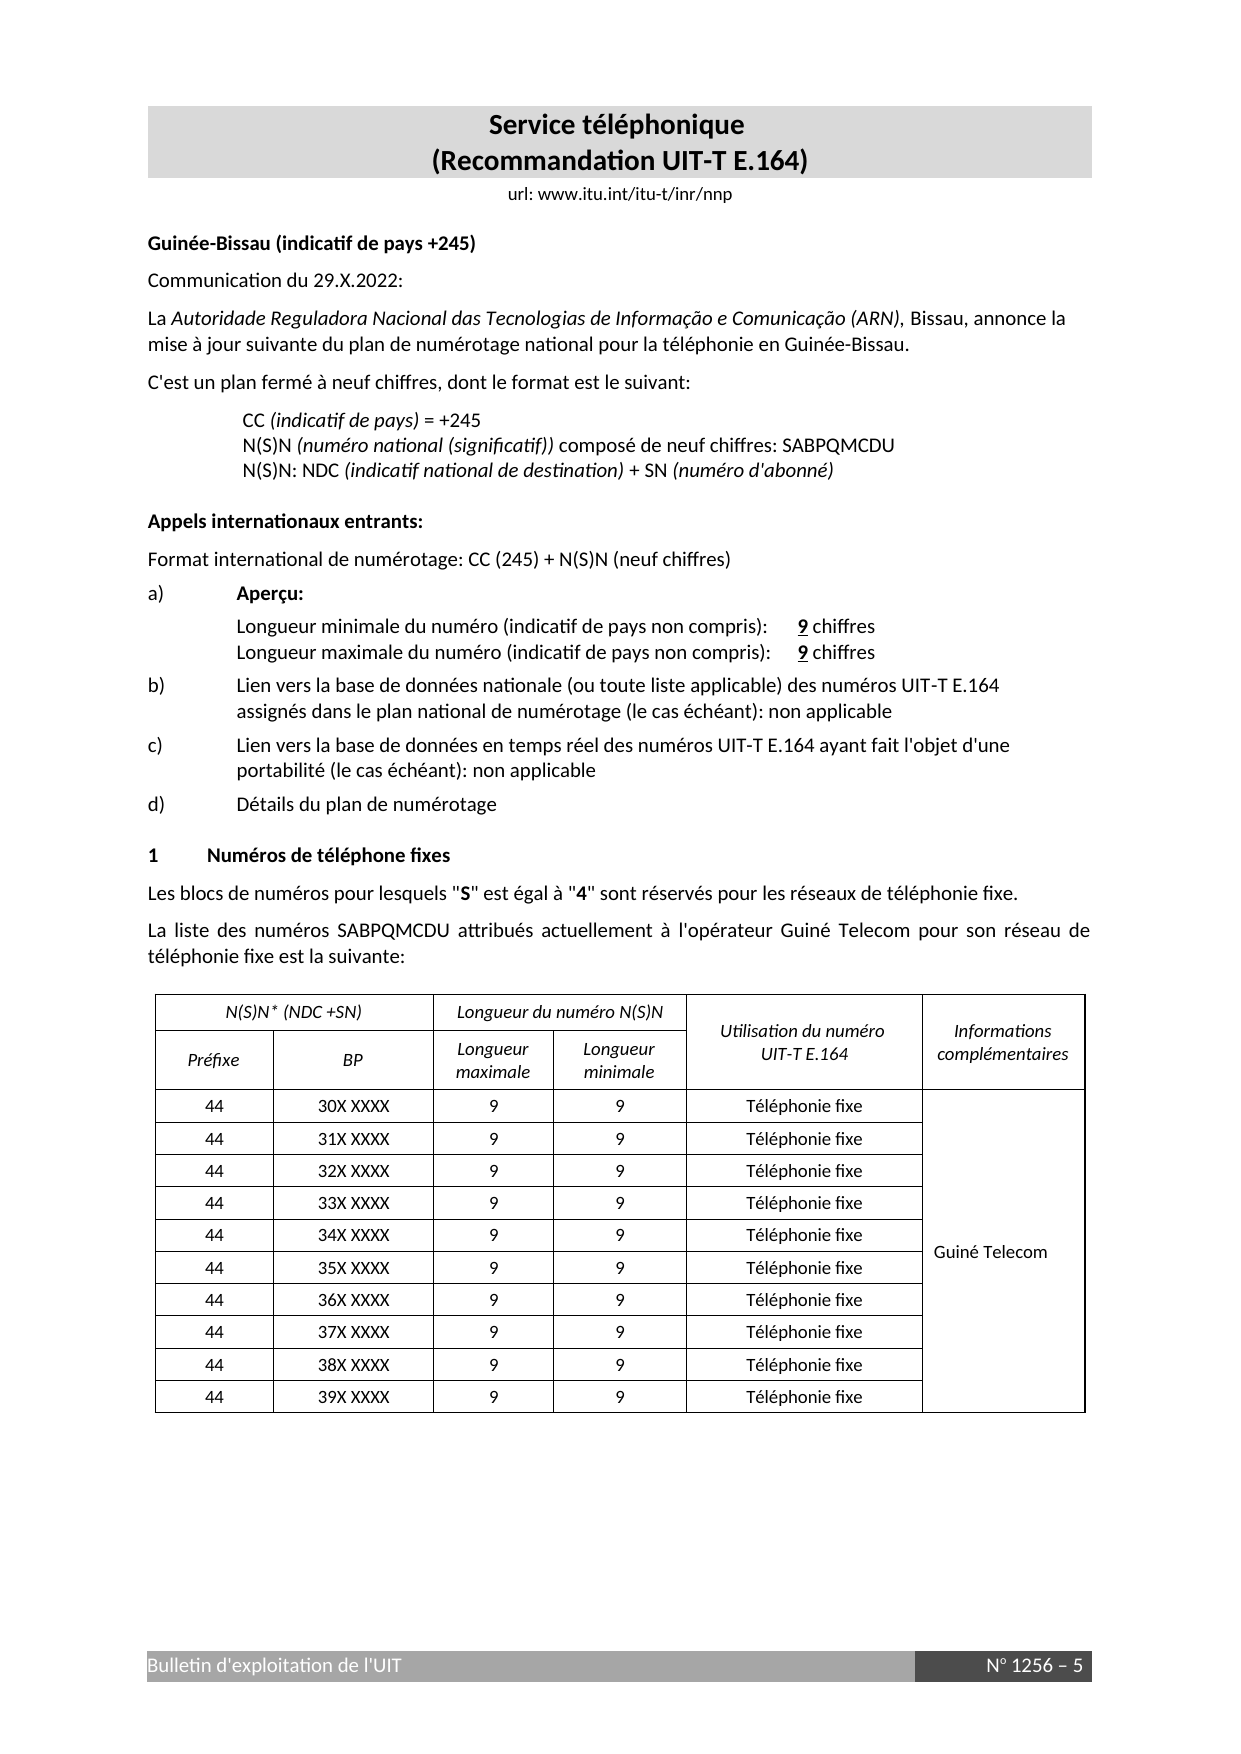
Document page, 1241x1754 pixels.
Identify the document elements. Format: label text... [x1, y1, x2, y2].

table_cell 9 [554, 1187, 686, 1218]
table_cell 9 [554, 1316, 686, 1348]
table_cell Téléphonie fixe [687, 1284, 922, 1315]
text url: www.itu.int/itu-t/inr/nnp [148, 182, 1092, 205]
table_cell 38X XXXX [274, 1349, 433, 1380]
table_cell 9 [554, 1349, 686, 1380]
table_cell 9 [434, 1090, 553, 1122]
table_cell 39X XXXX [274, 1381, 433, 1412]
table_cell Préfixe [156, 1031, 273, 1089]
table_cell Guiné Telecom [923, 1090, 1084, 1412]
table_cell Téléphonie fixe [687, 1220, 922, 1251]
text Format international de numérotage: CC (245) + N(S)N (neuf chiffres) [148, 546, 1092, 571]
text CC (indicatif de pays) = +245 N(S)N (numéro national (significatif)) composé de neuf chiffres: SABPQMCDU N(S)N: NDC (indicatif national de destination) + SN (numéro d'abonné) [148, 407, 1092, 483]
table_cell Téléphonie fixe [687, 1123, 922, 1154]
table_cell 44 [156, 1381, 273, 1412]
text d) Détails du plan de numérotage [148, 791, 1092, 816]
table_cell 44 [156, 1284, 273, 1315]
text La liste des numéros SABPQMCDU attribués actuellement à l'opérateur Guiné Telecom pour son réseau de téléphonie fixe est la suivante: [148, 918, 1092, 968]
subtitle Service téléphonique (Recommandation UIT-T E.164) [148, 106, 1092, 178]
table_cell 30X XXXX [274, 1090, 433, 1122]
table_cell 31X XXXX [274, 1123, 433, 1154]
table_cell 32X XXXX [274, 1155, 433, 1186]
table_cell 44 [156, 1123, 273, 1154]
table_cell 9 [554, 1252, 686, 1283]
table_cell Téléphonie fixe [687, 1187, 922, 1218]
table_cell 44 [156, 1187, 273, 1218]
table_cell 9 [434, 1187, 553, 1218]
text C'est un plan fermé à neuf chiffres, dont le format est le suivant: [148, 369, 1092, 394]
table_cell Téléphonie fixe [687, 1252, 922, 1283]
table_cell 9 [554, 1155, 686, 1186]
table_header Utilisation du numéro UIT-T E.164 [687, 995, 922, 1089]
table_cell Téléphonie fixe [687, 1090, 922, 1122]
table_cell 44 [156, 1090, 273, 1122]
table_cell 9 [554, 1090, 686, 1122]
text b) Lien vers la base de données nationale (ou toute liste applicable) des numéros UIT-T E.164 assignés dans le plan national de numérotage (le cas échéant): non applicable [148, 673, 1092, 723]
text Guinée-Bissau (indicatif de pays +245) [148, 230, 1092, 255]
table_cell Longueur maximale [434, 1031, 553, 1089]
text c) Lien vers la base de données en temps réel des numéros UIT-T E.164 ayant fait l'objet d'une portabilité (le cas échéant): non applicable [148, 732, 1092, 783]
table_cell 33X XXXX [274, 1187, 433, 1218]
table_cell Longueur minimale [554, 1031, 686, 1089]
text Communication du 29.X.2022: [148, 268, 1092, 293]
table_cell 9 [554, 1123, 686, 1154]
table_header N(S)N* (NDC +SN) [156, 995, 433, 1030]
table_cell 9 [434, 1252, 553, 1283]
table_cell 9 [554, 1381, 686, 1412]
text a) Aperçu: [148, 580, 1092, 605]
text La Autoridade Reguladora Nacional das Tecnologias de Informação e Comunicação (ARN), Bissau, annonce la mise à jour suivante du plan de numérotage national pour la téléphonie en Guinée-Bissau. [148, 306, 1092, 356]
table_header Longueur du numéro N(S)N [434, 995, 686, 1030]
table_cell 44 [156, 1220, 273, 1251]
table_cell 44 [156, 1252, 273, 1283]
text Longueur minimale du numéro (indicatif de pays non compris): 9 chiffres Longueur maximale du numéro (indicatif de pays non compris): 9 chiffres [148, 613, 1092, 664]
table_header Informations complémentaires [923, 995, 1084, 1089]
table_cell 9 [554, 1220, 686, 1251]
text Appels internationaux entrants: [148, 508, 1092, 533]
text Les blocs de numéros pour lesquels "S" est égal à "4" sont réservés pour les réseaux de téléphonie fixe. [148, 880, 1092, 905]
table_cell BP [274, 1031, 433, 1089]
text 1 Numéros de téléphone fixes [148, 842, 1092, 867]
table_cell 9 [434, 1123, 553, 1154]
table_cell Téléphonie fixe [687, 1381, 922, 1412]
table_cell 37X XXXX [274, 1316, 433, 1348]
table_cell 9 [434, 1284, 553, 1315]
table_cell 34X XXXX [274, 1220, 433, 1251]
table_cell 9 [434, 1316, 553, 1348]
table_cell 44 [156, 1155, 273, 1186]
table_cell 9 [434, 1349, 553, 1380]
table_cell 9 [554, 1284, 686, 1315]
table_cell 9 [434, 1381, 553, 1412]
table_cell 36X XXXX [274, 1284, 433, 1315]
table_cell 44 [156, 1349, 273, 1380]
table_cell Téléphonie fixe [687, 1316, 922, 1348]
table_cell Téléphonie fixe [687, 1155, 922, 1186]
table_cell 44 [156, 1316, 273, 1348]
table_cell 9 [434, 1155, 553, 1186]
table_cell 9 [434, 1220, 553, 1251]
table_cell 35X XXXX [274, 1252, 433, 1283]
table_cell Téléphonie fixe [687, 1349, 922, 1380]
